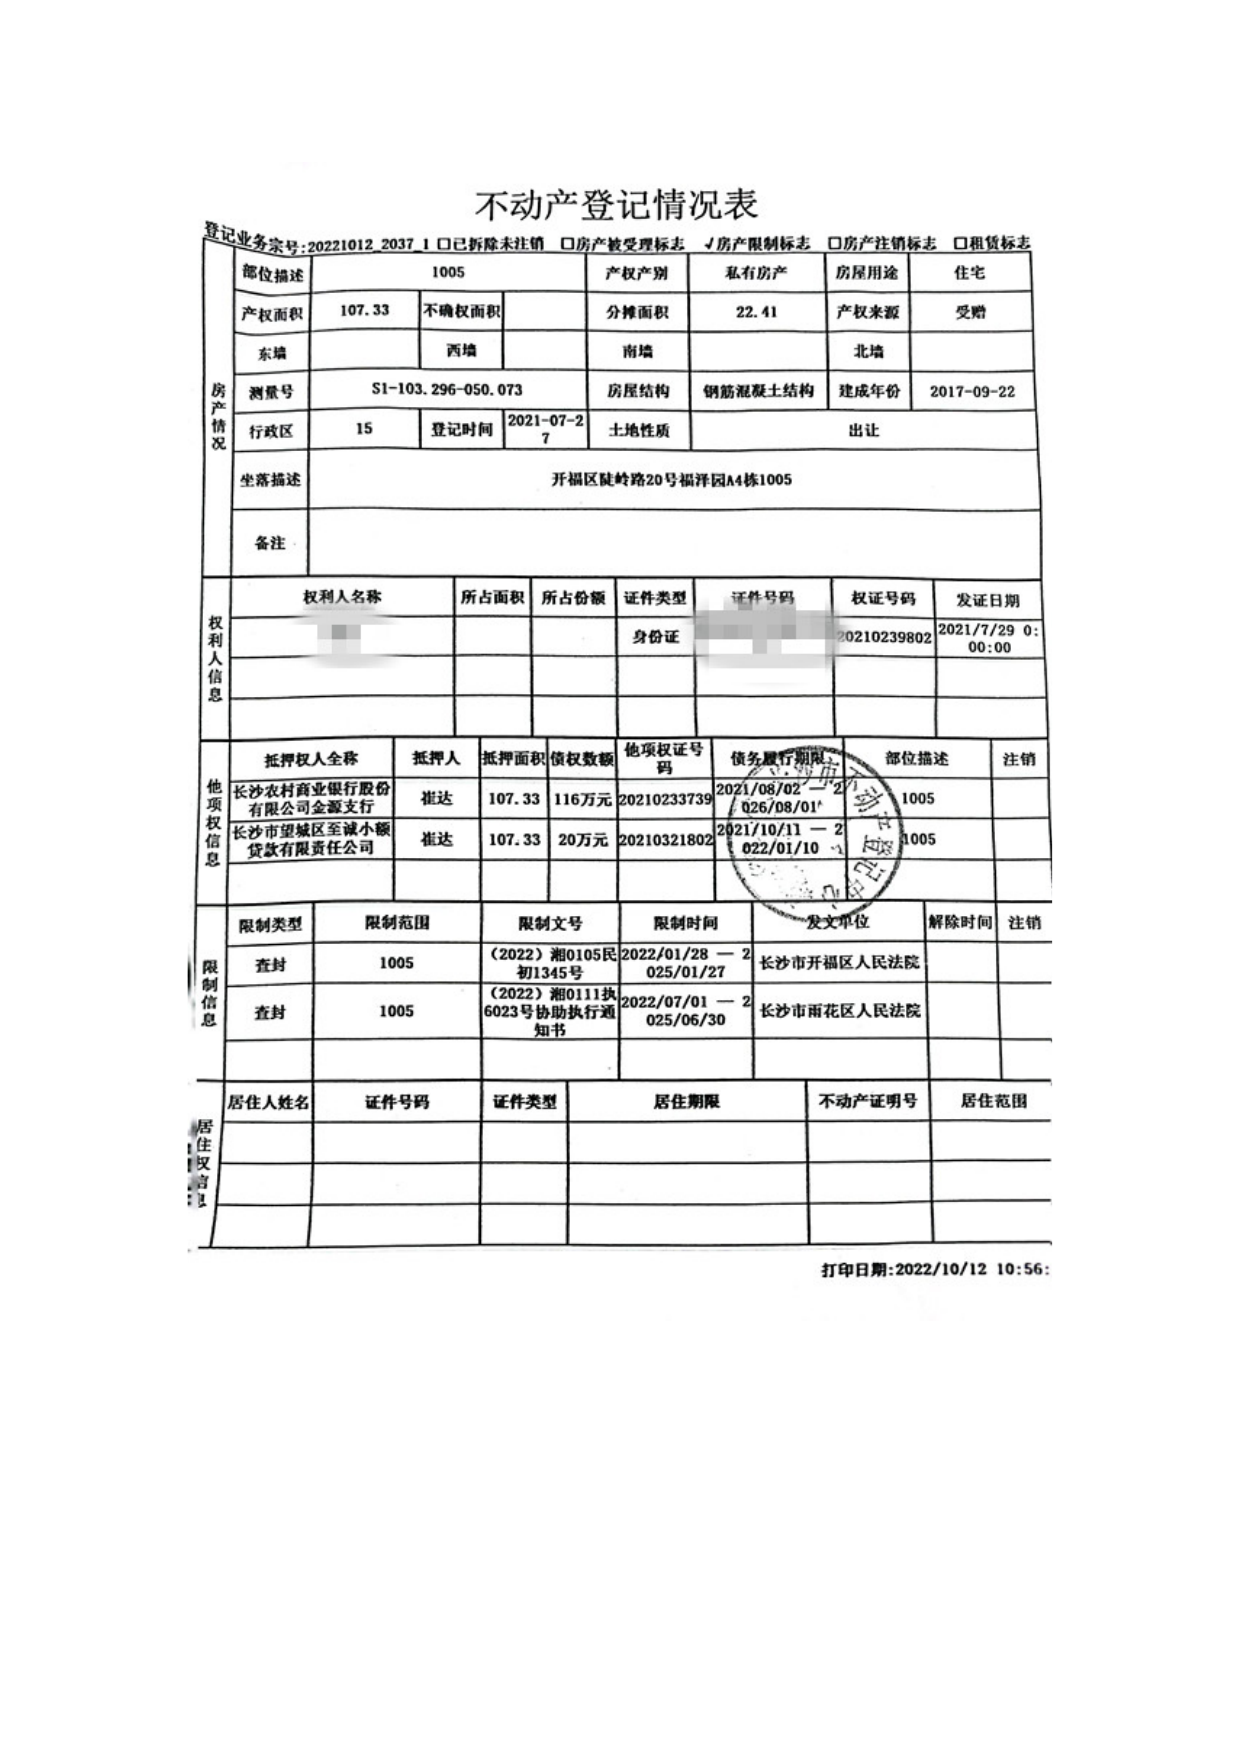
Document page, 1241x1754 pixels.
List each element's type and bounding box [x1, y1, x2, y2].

picture [187, 162, 1053, 1321]
